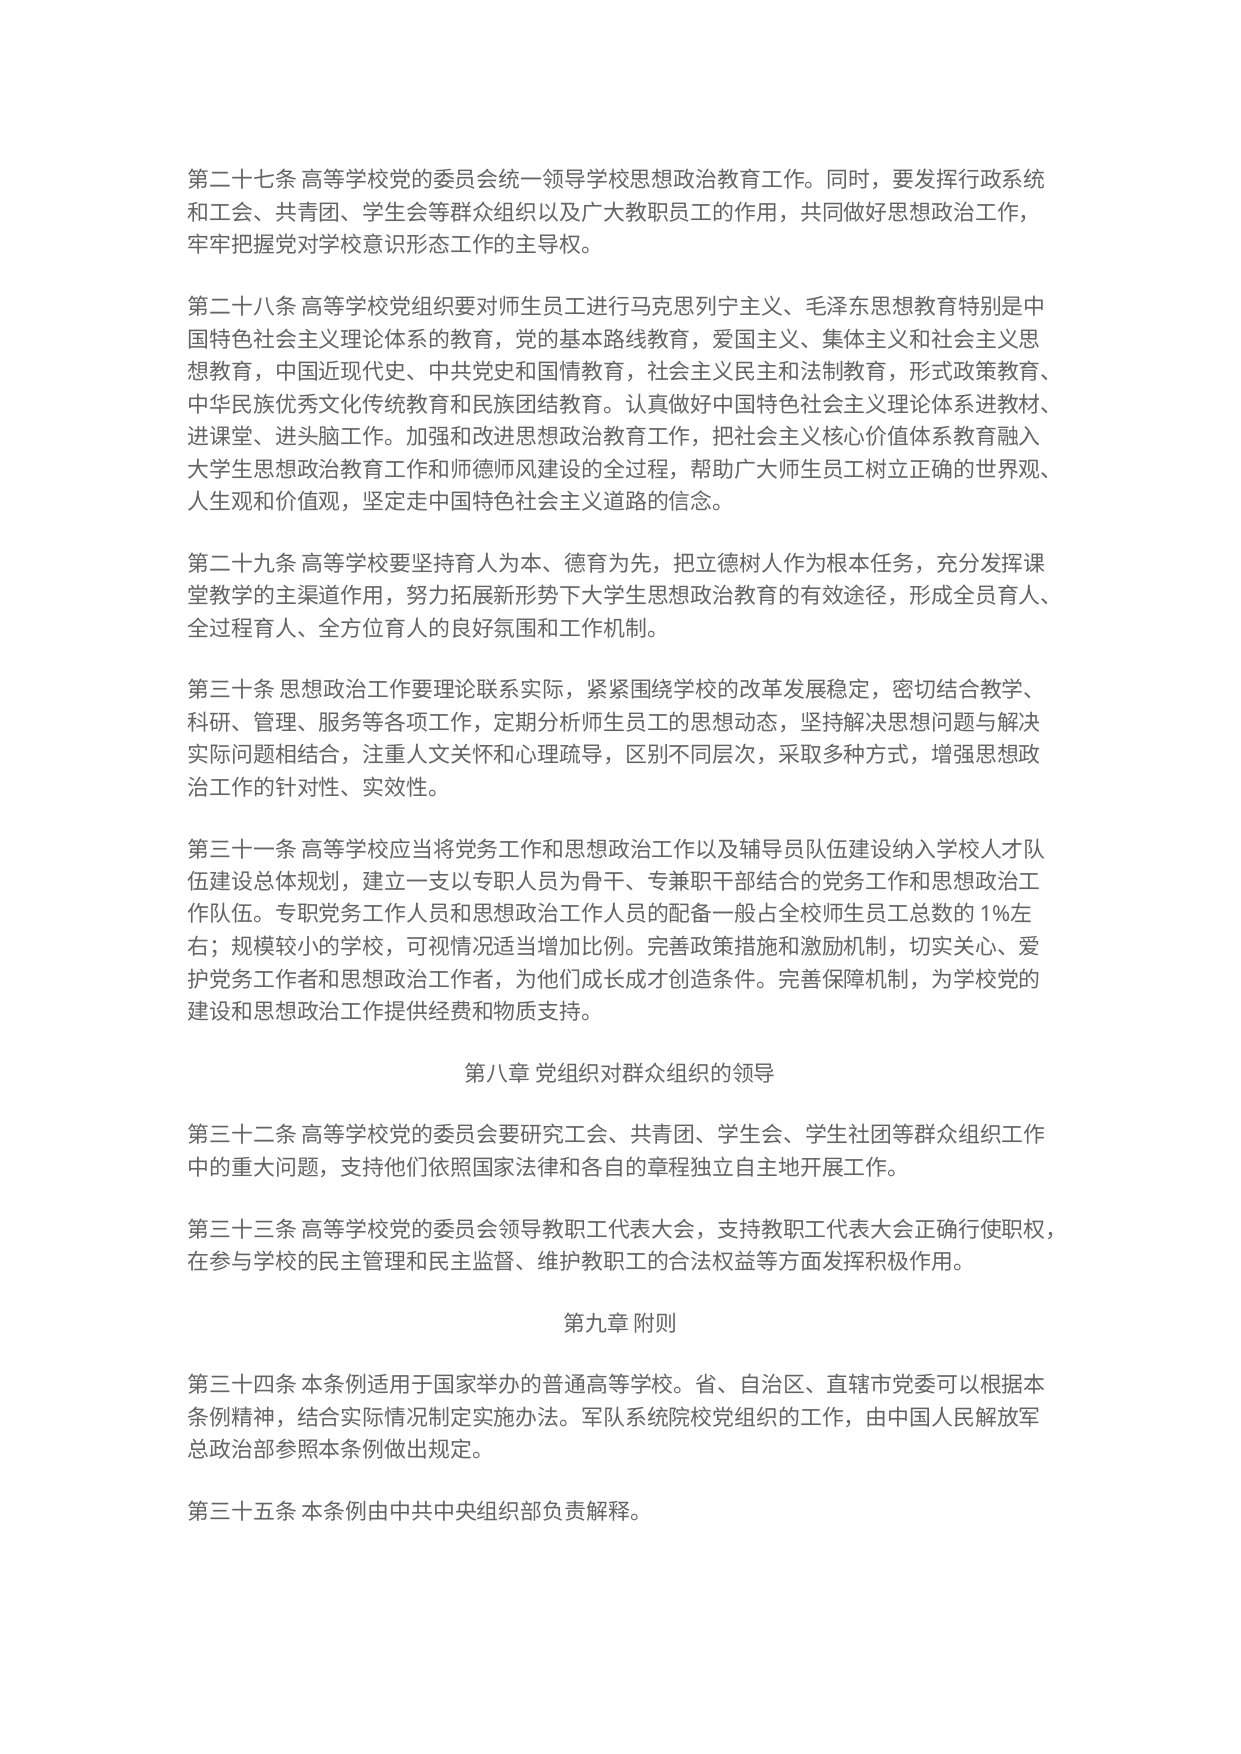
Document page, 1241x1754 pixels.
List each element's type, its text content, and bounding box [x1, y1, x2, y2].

text 第三十二条 高等学校党的委员会要研究工会、共青团、学生会、学生社团等群众组织工作中的重大问题，支持他们依照国家法律和各自的章程独立自主地开展工作。 [187, 1117, 1053, 1182]
text 第二十九条 高等学校要坚持育人为本、德育为先，把立德树人作为根本任务，充分发挥课堂教学的主渠道作用，努力拓展新形势下大学生思想政治教育的有效途径，形成全员育人、全过程育人、全方位育人的良好氛围和工作机制。 [187, 545, 1053, 643]
text 第九章 附则 [187, 1305, 1053, 1338]
text 第三十五条 本条例由中共中央组织部负责解释。 [187, 1494, 1053, 1526]
text 第八章 党组织对群众组织的领导 [187, 1055, 1053, 1088]
text 第三十一条 高等学校应当将党务工作和思想政治工作以及辅导员队伍建设纳入学校人才队伍建设总体规划，建立一支以专职人员为骨干、专兼职干部结合的党务工作和思想政治工作队伍。专职党务工作人员和思想政治工作人员的配备一般占全校师生员工总数的1%左右；规模较小的学校，可视情况适当增加比例。完善政策措施和激励机制，切实关心、爱护党务工作者和思想政治工作者，为他们成长成才创造条件。完善保障机制，为学校党的建设和思想政治工作提供经费和物质支持。 [187, 831, 1053, 1026]
text 第三十四条 本条例适用于国家举办的普通高等学校。省、自治区、直辖市党委可以根据本条例精神，结合实际情况制定实施办法。军队系统院校党组织的工作，由中国人民解放军总政治部参照本条例做出规定。 [187, 1367, 1053, 1464]
text 第三十条 思想政治工作要理论联系实际，紧紧围绕学校的改革发展稳定，密切结合教学、科研、管理、服务等各项工作，定期分析师生员工的思想动态，坚持解决思想问题与解决实际问题相结合，注重人文关怀和心理疏导，区别不同层次，采取多种方式，增强思想政治工作的针对性、实效性。 [187, 672, 1053, 802]
text 第三十三条 高等学校党的委员会领导教职工代表大会，支持教职工代表大会正确行使职权，在参与学校的民主管理和民主监督、维护教职工的合法权益等方面发挥积极作用。 [187, 1211, 1053, 1276]
text 第二十八条 高等学校党组织要对师生员工进行马克思列宁主义、毛泽东思想教育特别是中国特色社会主义理论体系的教育，党的基本路线教育，爱国主义、集体主义和社会主义思想教育，中国近现代史、中共党史和国情教育，社会主义民主和法制教育，形式政策教育、中华民族优秀文化传统教育和民族团结教育。认真做好中国特色社会主义理论体系进教材、进课堂、进头脑工作。加强和改进思想政治教育工作，把社会主义核心价值体系教育融入大学生思想政治教育工作和师德师风建设的全过程，帮助广大师生员工树立正确的世界观、人生观和价值观，坚定走中国特色社会主义道路的信念。 [187, 289, 1053, 516]
text 第二十七条 高等学校党的委员会统一领导学校思想政治教育工作。同时，要发挥行政系统和工会、共青团、学生会等群众组织以及广大教职员工的作用，共同做好思想政治工作，牢牢把握党对学校意识形态工作的主导权。 [187, 162, 1053, 259]
